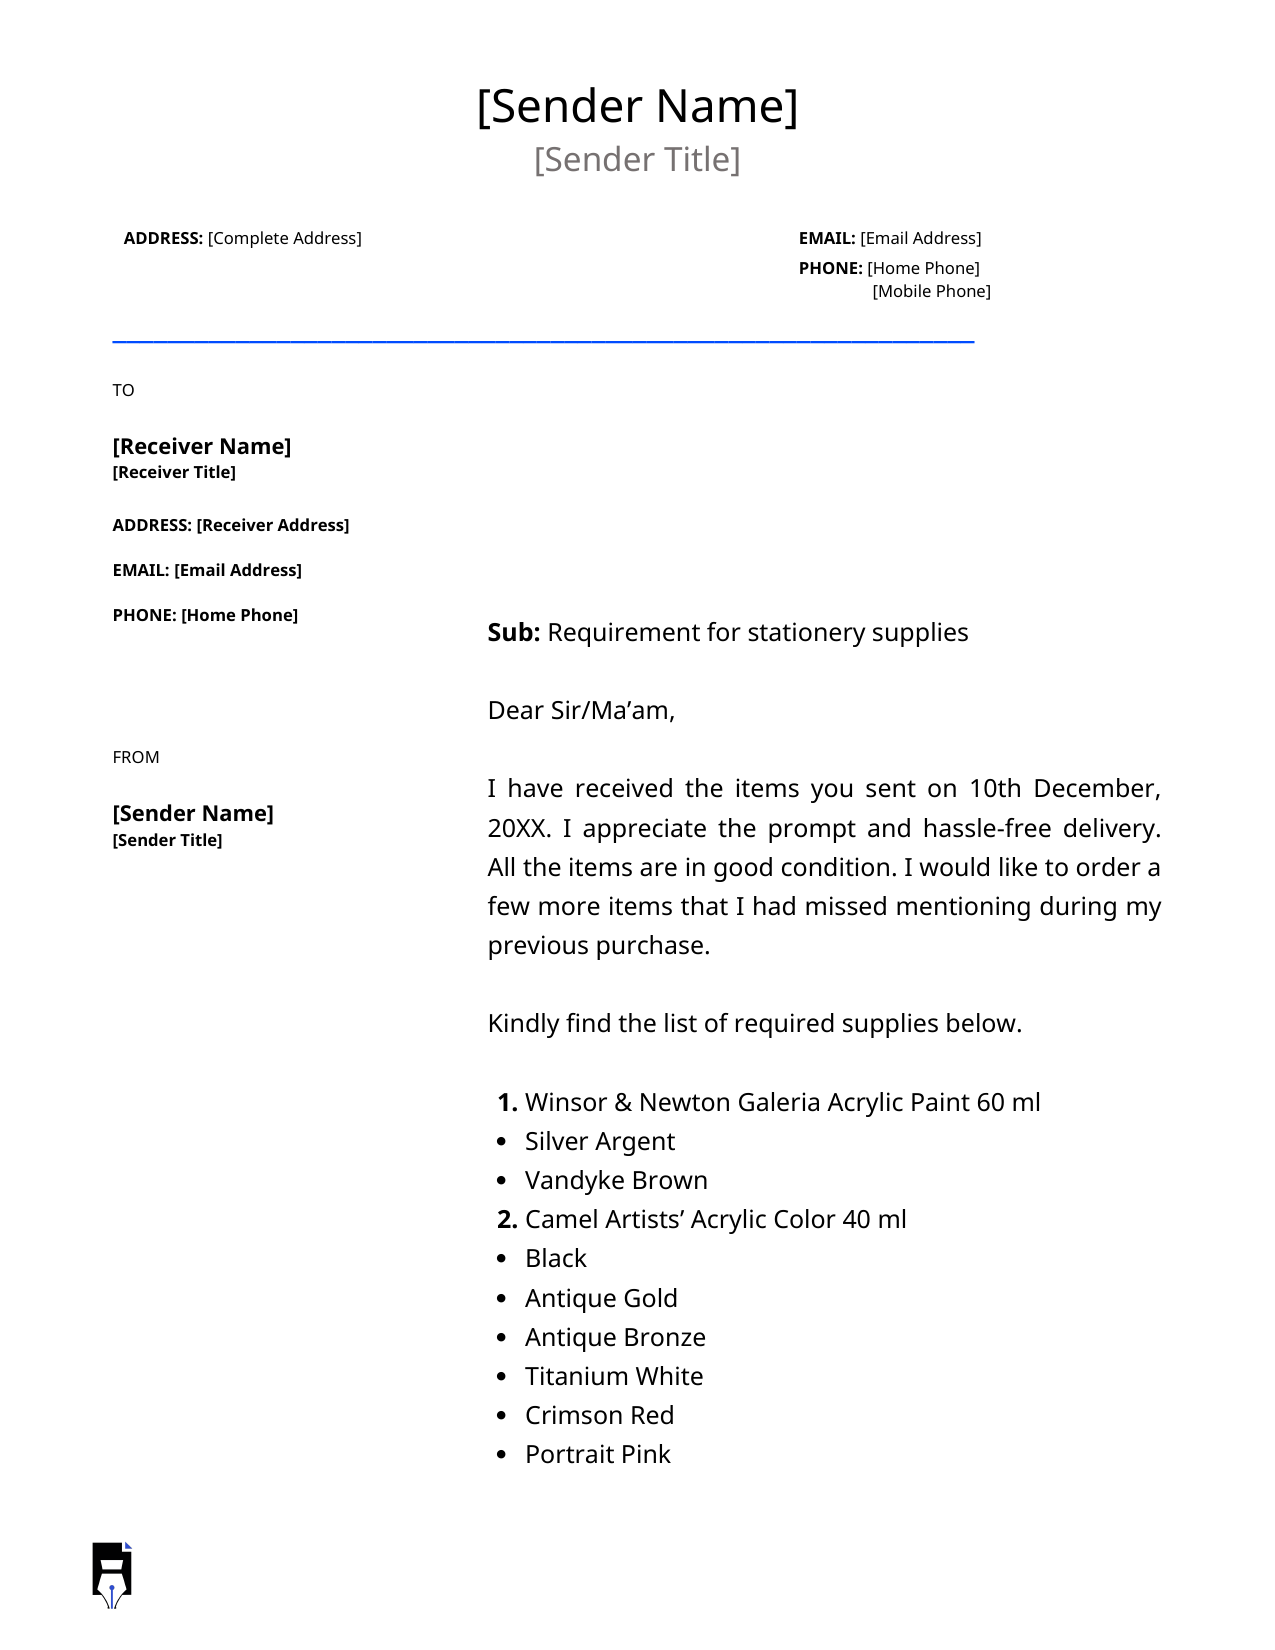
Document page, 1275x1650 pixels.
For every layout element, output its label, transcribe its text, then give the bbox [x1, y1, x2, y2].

list Camel Artists’ Acrylic Color 40 ml [497, 1202, 1162, 1236]
text EMAIL: [Email Address] [112, 558, 410, 581]
list Antique Bronze [497, 1319, 1162, 1353]
list Winsor & Newton Galeria Acrylic Paint 60 ml [497, 1084, 1162, 1118]
text [Sender Name] [112, 798, 410, 828]
text FROM [112, 746, 410, 768]
text [Receiver Name] [112, 431, 410, 461]
text Dear Sir/Ma’am, [487, 654, 1162, 727]
list Titanium White [497, 1359, 1162, 1393]
list Black [497, 1241, 1162, 1275]
text Sub: Requirement for stationery supplies [487, 575, 1162, 648]
text I have received the items you sent on 10th December, 20XX. I appreciate the prompt and hassle-free delivery. All the items are in good condition. I would like to order a few more items that I had missed mentioning during my previous purchase. [487, 771, 1162, 962]
picture [76, 1539, 149, 1612]
list Crimson Red [497, 1398, 1162, 1432]
text [Sender Title] [112, 828, 410, 851]
list Portrait Pink [497, 1437, 1162, 1471]
text Kindly find the list of required supplies below. [487, 1006, 1162, 1040]
text TO [112, 348, 412, 401]
list Antique Gold [497, 1280, 1162, 1314]
text PHONE: [Home Phone] [112, 604, 410, 627]
text [Receiver Title] [112, 461, 410, 483]
list Vandyke Brown [497, 1163, 1162, 1197]
text ADDRESS: [Receiver Address] [112, 513, 410, 536]
list Silver Argent [497, 1124, 1162, 1158]
